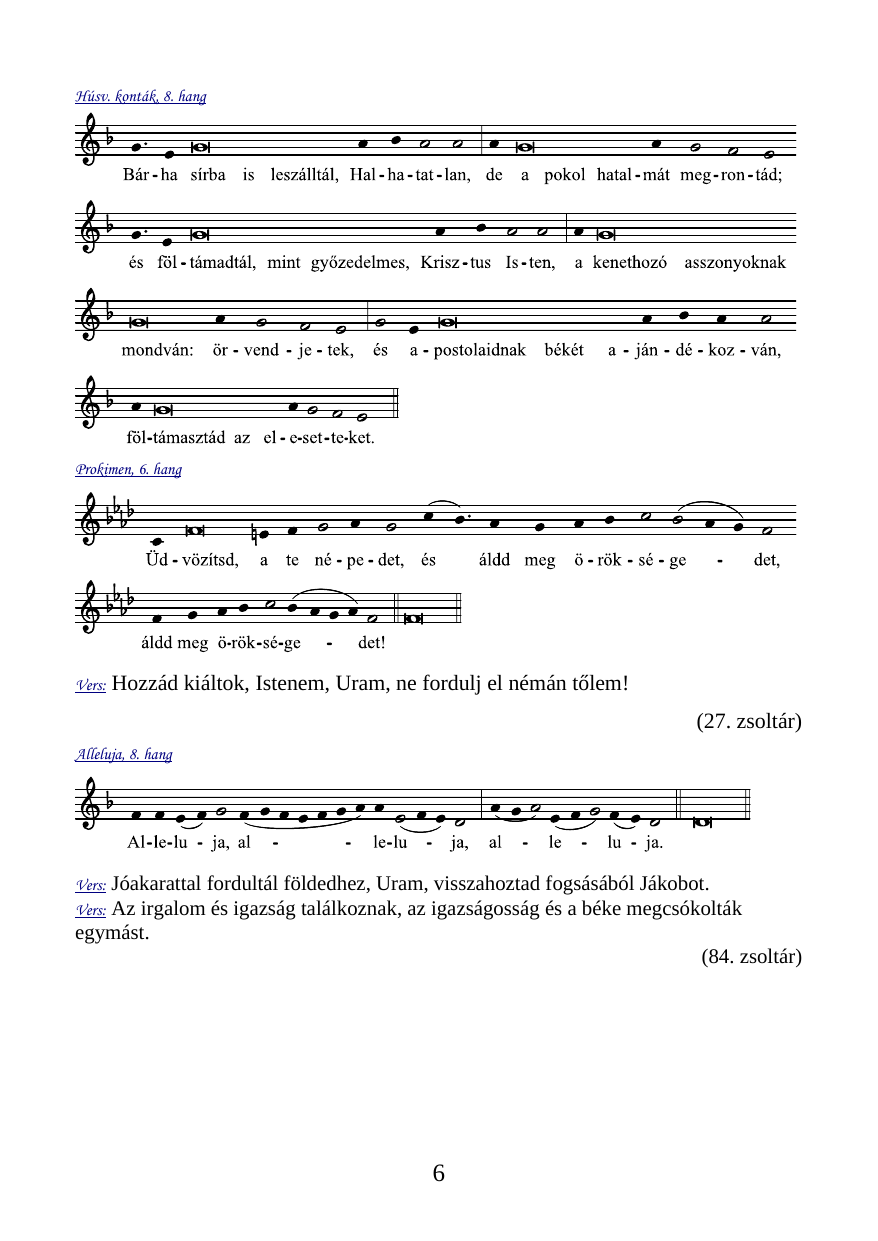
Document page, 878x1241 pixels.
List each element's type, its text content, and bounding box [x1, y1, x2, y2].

text Vers: Az irgalom és igazság találkoznak, az igazságosság és a béke megcsókolták egymást. [75, 896, 802, 944]
text Prokimen, 6. hang [75, 461, 802, 479]
text (84. zsoltár) [75, 944, 802, 968]
text Vers: Jóakarattal fordultál földedhez, Uram, visszahoztad fogsásából Jákobot. [75, 871, 802, 896]
text Húsv. konták, 8. hang [75, 87, 802, 106]
text Alleluja, 8. hang [75, 745, 802, 764]
text (27. zsoltár) [75, 708, 802, 733]
text Vers: Hozzád kiáltok, Istenem, Uram, ne fordulj el némán tőlem! [75, 670, 802, 695]
